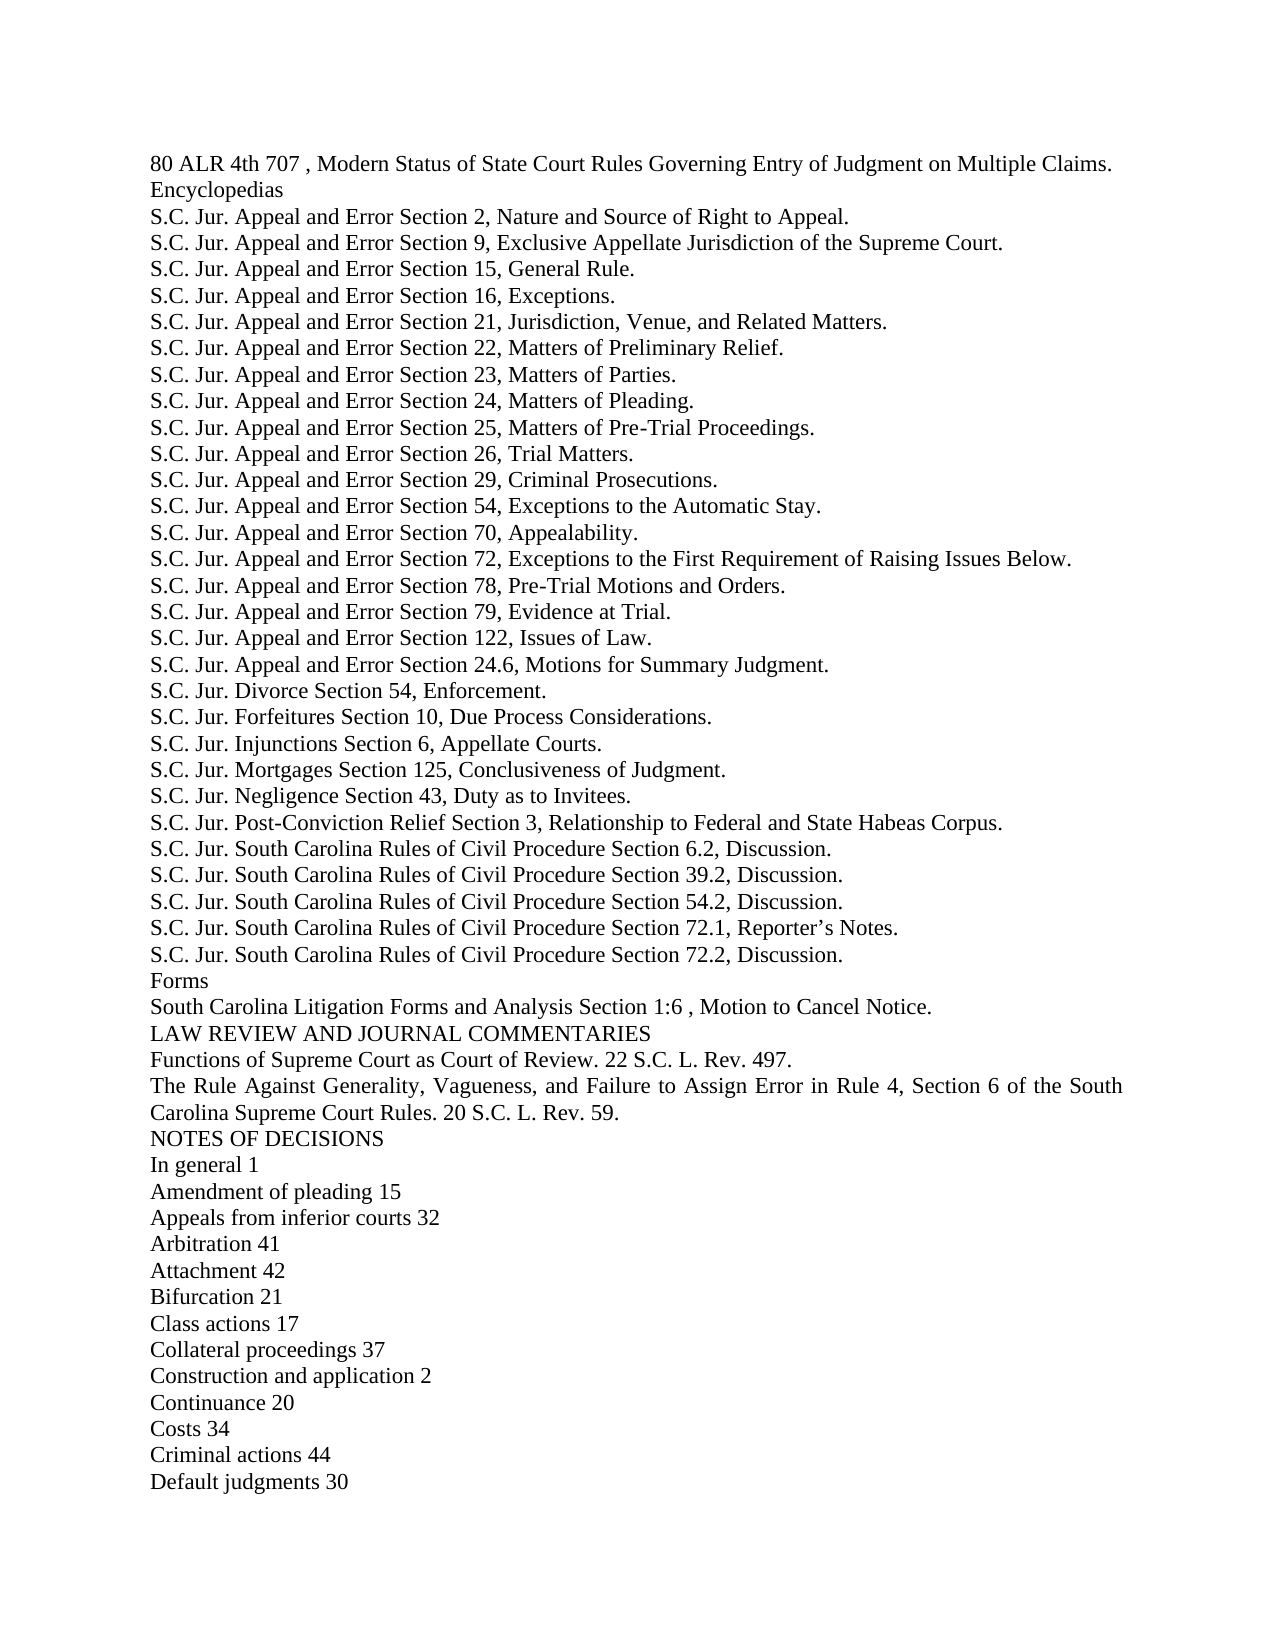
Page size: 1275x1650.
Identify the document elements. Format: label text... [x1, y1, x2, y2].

text S.C. Jur. Injunctions Section 6, Appellate Courts. [150, 730, 1125, 756]
text S.C. Jur. Appeal and Error Section 2, Nature and Source of Right to Appeal. [150, 203, 1125, 229]
text South Carolina Litigation Forms and Analysis Section 1:6 , Motion to Cancel Notice. [150, 993, 1125, 1020]
text S.C. Jur. Mortgages Section 125, Conclusiveness of Judgment. [150, 756, 1125, 782]
text LAW REVIEW AND JOURNAL COMMENTARIES [150, 1020, 1125, 1046]
text NOTES OF DECISIONS [150, 1125, 1125, 1151]
text S.C. Jur. South Carolina Rules of Civil Procedure Section 54.2, Discussion. [150, 888, 1125, 914]
text S.C. Jur. South Carolina Rules of Civil Procedure Section 39.2, Discussion. [150, 862, 1125, 888]
text Amendment of pleading 15 [150, 1178, 1125, 1204]
text Bifurcation 21 [150, 1283, 1125, 1309]
text S.C. Jur. Appeal and Error Section 70, Appealability. [150, 519, 1125, 545]
text Attachment 42 [150, 1257, 1125, 1283]
text S.C. Jur. Appeal and Error Section 22, Matters of Preliminary Relief. [150, 334, 1125, 361]
text Collateral proceedings 37 [150, 1336, 1125, 1362]
text Costs 34 [150, 1415, 1125, 1441]
text Encyclopedias [150, 176, 1125, 203]
text S.C. Jur. Appeal and Error Section 72, Exceptions to the First Requirement of Raising Issues Below. [150, 545, 1125, 572]
text S.C. Jur. Divorce Section 54, Enforcement. [150, 677, 1125, 703]
text S.C. Jur. South Carolina Rules of Civil Procedure Section 6.2, Discussion. [150, 835, 1125, 862]
text S.C. Jur. Appeal and Error Section 21, Jurisdiction, Venue, and Related Matters. [150, 308, 1125, 334]
text S.C. Jur. Appeal and Error Section 54, Exceptions to the Automatic Stay. [150, 493, 1125, 519]
text Forms [150, 967, 1125, 993]
text S.C. Jur. South Carolina Rules of Civil Procedure Section 72.2, Discussion. [150, 941, 1125, 967]
text S.C. Jur. South Carolina Rules of Civil Procedure Section 72.1, Reporter’s Notes. [150, 914, 1125, 941]
text S.C. Jur. Appeal and Error Section 78, Pre-Trial Motions and Orders. [150, 572, 1125, 598]
text S.C. Jur. Appeal and Error Section 16, Exceptions. [150, 282, 1125, 308]
text S.C. Jur. Appeal and Error Section 24.6, Motions for Summary Judgment. [150, 651, 1125, 677]
text Functions of Supreme Court as Court of Review. 22 S.C. L. Rev. 497. [150, 1046, 1125, 1072]
text S.C. Jur. Forfeitures Section 10, Due Process Considerations. [150, 703, 1125, 730]
text S.C. Jur. Appeal and Error Section 29, Criminal Prosecutions. [150, 466, 1125, 493]
text S.C. Jur. Appeal and Error Section 23, Matters of Parties. [150, 361, 1125, 387]
text S.C. Jur. Appeal and Error Section 79, Evidence at Trial. [150, 598, 1125, 624]
text Construction and application 2 [150, 1362, 1125, 1389]
text S.C. Jur. Appeal and Error Section 122, Issues of Law. [150, 624, 1125, 651]
text S.C. Jur. Appeal and Error Section 15, General Rule. [150, 255, 1125, 282]
text Class actions 17 [150, 1309, 1125, 1336]
text Criminal actions 44 [150, 1441, 1125, 1468]
text S.C. Jur. Negligence Section 43, Duty as to Invitees. [150, 782, 1125, 809]
text Default judgments 30 [150, 1468, 1125, 1494]
text The Rule Against Generality, Vagueness, and Failure to Assign Error in Rule 4, Section 6 of the South Carolina Supreme Court Rules. 20 S.C. L. Rev. 59. [150, 1072, 1125, 1125]
text Continuance 20 [150, 1389, 1125, 1415]
text S.C. Jur. Post-Conviction Relief Section 3, Relationship to Federal and State Habeas Corpus. [150, 809, 1125, 835]
text S.C. Jur. Appeal and Error Section 24, Matters of Pleading. [150, 387, 1125, 413]
text S.C. Jur. Appeal and Error Section 25, Matters of Pre-Trial Proceedings. [150, 413, 1125, 440]
text S.C. Jur. Appeal and Error Section 9, Exclusive Appellate Jurisdiction of the Supreme Court. [150, 229, 1125, 255]
text In general 1 [150, 1151, 1125, 1178]
text Arbitration 41 [150, 1231, 1125, 1257]
text 80 ALR 4th 707 , Modern Status of State Court Rules Governing Entry of Judgment on Multiple Claims. [150, 150, 1125, 176]
text S.C. Jur. Appeal and Error Section 26, Trial Matters. [150, 440, 1125, 466]
text Appeals from inferior courts 32 [150, 1204, 1125, 1231]
